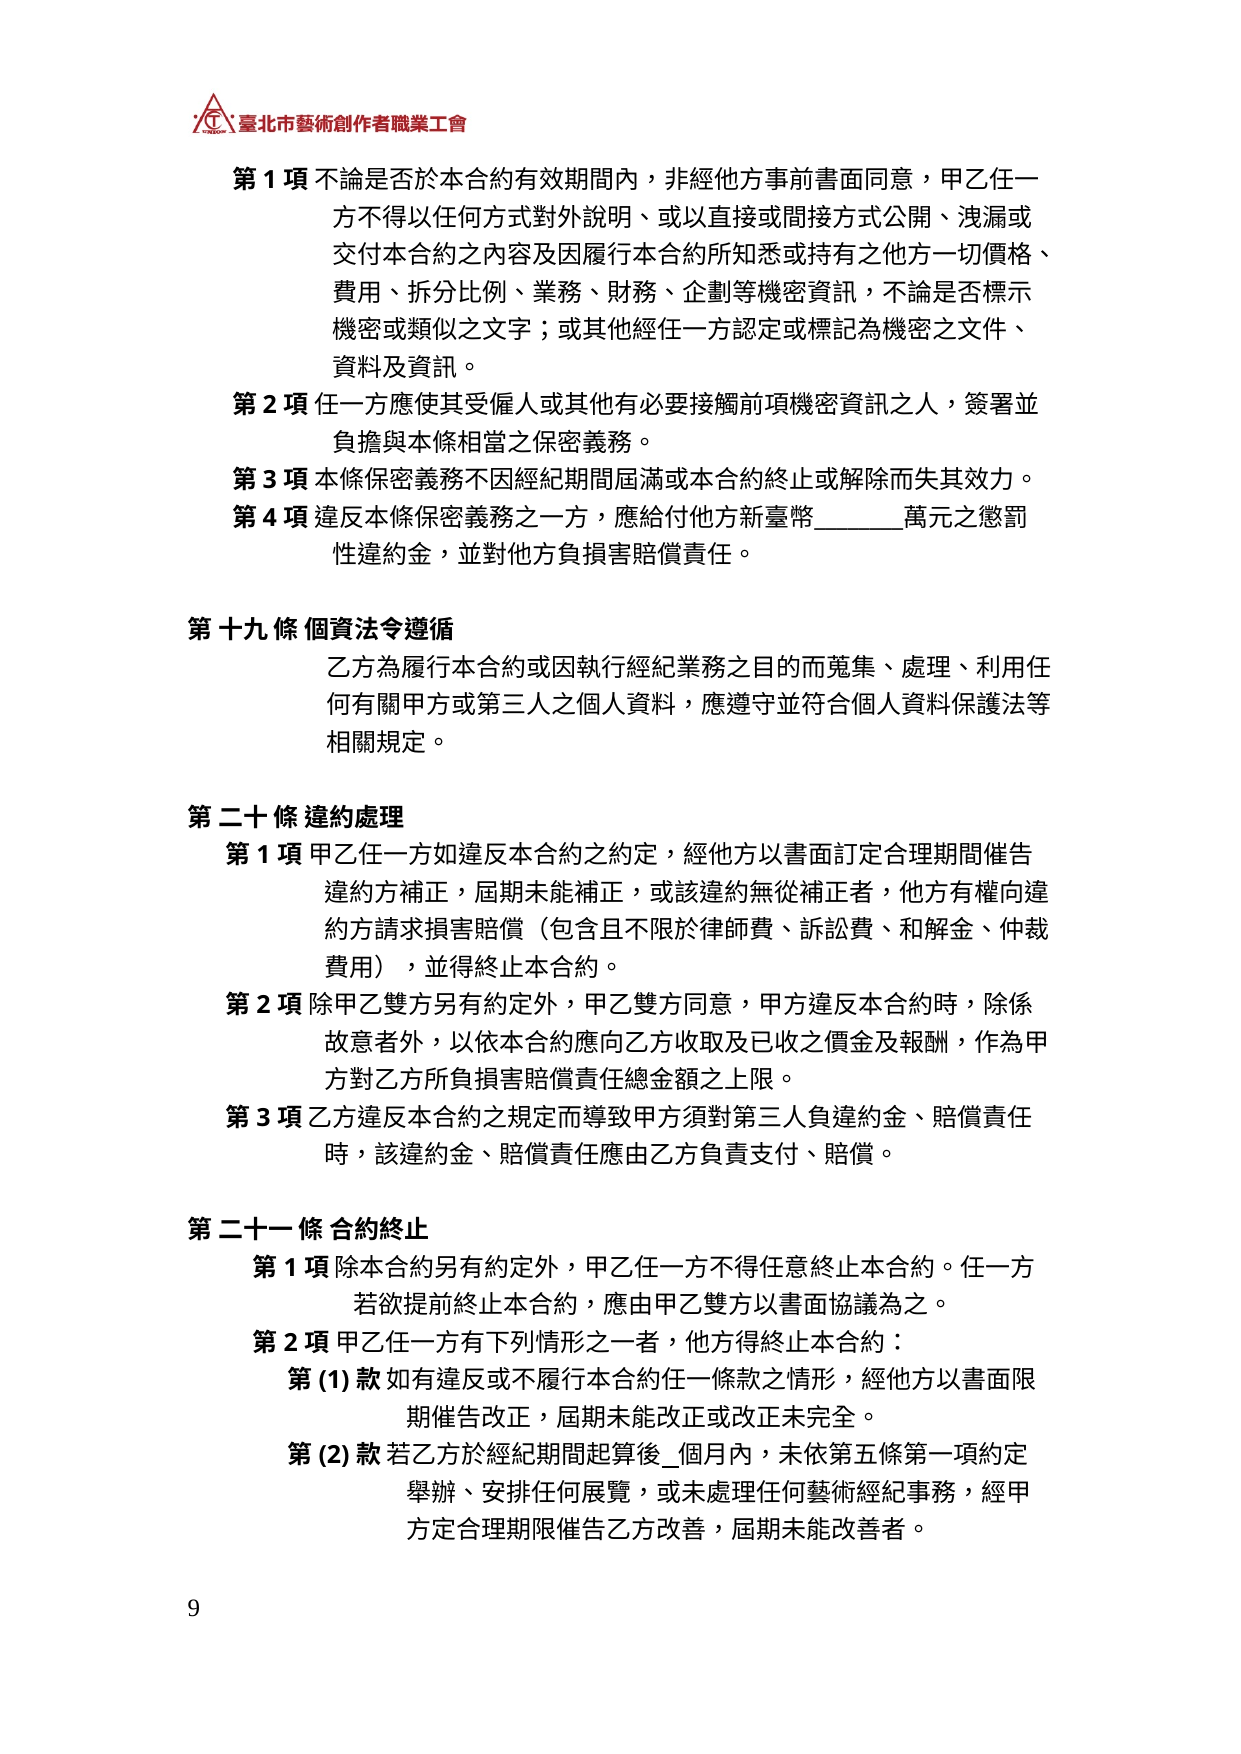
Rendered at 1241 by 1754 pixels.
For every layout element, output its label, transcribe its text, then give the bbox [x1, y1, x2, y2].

text 第 2 項 除甲乙雙方另有約定外，甲乙雙方同意，甲方違反本合約時，除係故意者外，以依本合約應向乙方收取及已收之價金及報酬，作為甲方對乙方所負損害賠償責任總金額之上限。 [226, 984, 1053, 1097]
text 第 2 項 任一方應使其受僱人或其他有必要接觸前項機密資訊之人，簽署並負擔與本條相當之保密義務。 [232, 384, 1053, 459]
text 第 1 項 甲乙任一方如違反本合約之約定，經他方以書面訂定合理期間催告違約方補正，屆期未能補正，或該違約無從補正者，他方有權向違約方請求損害賠償（包含且不限於律師費、訴訟費、和解金、仲裁費用），並得終止本合約。 [226, 834, 1053, 984]
text 第 二十一 條 合約終止 [187, 1209, 1053, 1247]
text 第 3 項 乙方違反本合約之規定而導致甲方須對第三人負違約金、賠償責任時，該違約金、賠償責任應由乙方負責支付、賠償。 [226, 1097, 1053, 1172]
text 第 4 項 違反本條保密義務之一方，應給付他方新臺幣________萬元之懲罰性違約金，並對他方負損害賠償責任。 [232, 497, 1053, 572]
text 乙方為履行本合約或因執行經紀業務之目的而蒐集、處理、利用任何有關甲方或第三人之個人資料，應遵守並符合個人資料保護法等相關規定。 [326, 647, 1053, 759]
text 第 (2) 款 若乙方於經紀期間起算後 個月內，未依第五條第一項約定舉辦、安排任何展覽，或未處理任何藝術經紀事務，經甲方定合理期限催告乙方改善，屆期未能改善者。 [287, 1434, 1053, 1547]
text 第 二十 條 違約處理 [187, 797, 1053, 834]
text 第 1 項 不論是否於本合約有效期間內，非經他方事前書面同意，甲乙任一方不得以任何方式對外說明、或以直接或間接方式公開、洩漏或交付本合約之內容及因履行本合約所知悉或持有之他方一切價格、費用、拆分比例、業務、財務、企劃等機密資訊，不論是否標示機密或類似之文字；或其他經任一方認定或標記為機密之文件、資料及資訊。 [232, 159, 1053, 384]
text 第 (1) 款 如有違反或不履行本合約任一條款之情形，經他方以書面限期催告改正，屆期未能改正或改正未完全。 [287, 1359, 1053, 1434]
text 第 十九 條 個資法令遵循 [187, 609, 1053, 647]
text 第 3 項 本條保密義務不因經紀期間屆滿或本合約終止或解除而失其效力。 [232, 459, 1053, 497]
picture [187, 88, 472, 137]
text 第 1 項 除本合約另有約定外，甲乙任一方不得任意終止本合約。任一方若欲提前終止本合約，應由甲乙雙方以書面協議為之。 [252, 1247, 1053, 1322]
text 第 2 項 甲乙任一方有下列情形之一者，他方得終止本合約： [252, 1322, 1053, 1359]
